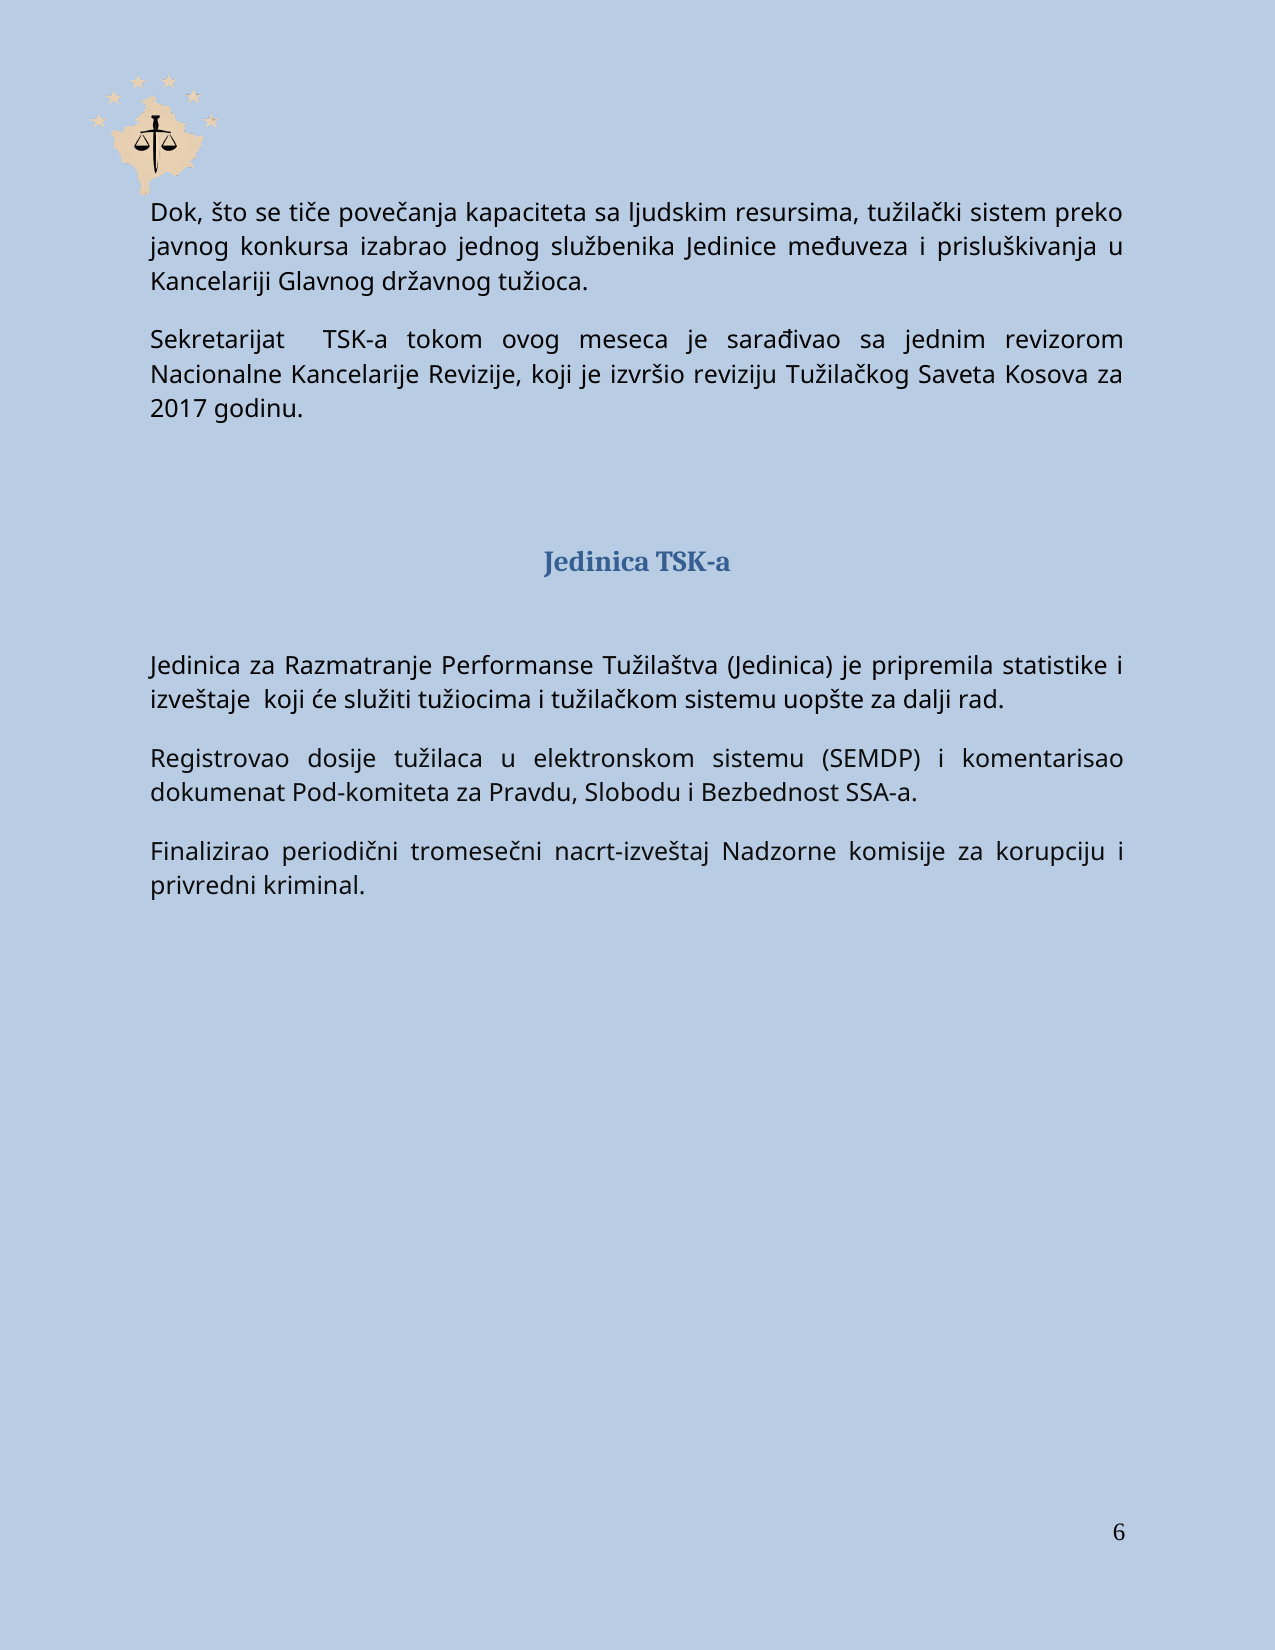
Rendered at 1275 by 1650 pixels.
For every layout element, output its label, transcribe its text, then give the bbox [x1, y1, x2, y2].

text Registrovao dosije tužilaca u elektronskom sistemu (SEMDP) i komentarisao dokumenat Pod-komiteta za Pravdu, Slobodu i Bezbednost SSA-a. [150, 741, 1125, 809]
text Dok, što se tiče povečanja kapaciteta sa ljudskim resursima, tužilački sistem preko javnog konkursa izabrao jednog službenika Jedinice međuveza i prisluškivanja u Kancelariji Glavnog državnog tužioca. [150, 195, 1125, 297]
subtitle Jedinica TSK-a [150, 545, 1125, 578]
text Jedinica za Razmatranje Performanse Tužilaštva (Jedinica) je pripremila statistike i izveštaje koji će služiti tužiocima i tužilačkom sistemu uopšte za dalji rad. [150, 647, 1125, 716]
text Sekretarijat TSK-a tokom ovog meseca je sarađivao sa jednim revizorom Nacionalne Kancelarije Revizije, koji je izvršio reviziju Tužilačkog Saveta Kosova za 2017 godinu. [150, 322, 1125, 424]
text Finalizirao periodični tromesečni nacrt-izveštaj Nadzorne komisije za korupciju i privredni kriminal. [150, 834, 1125, 902]
